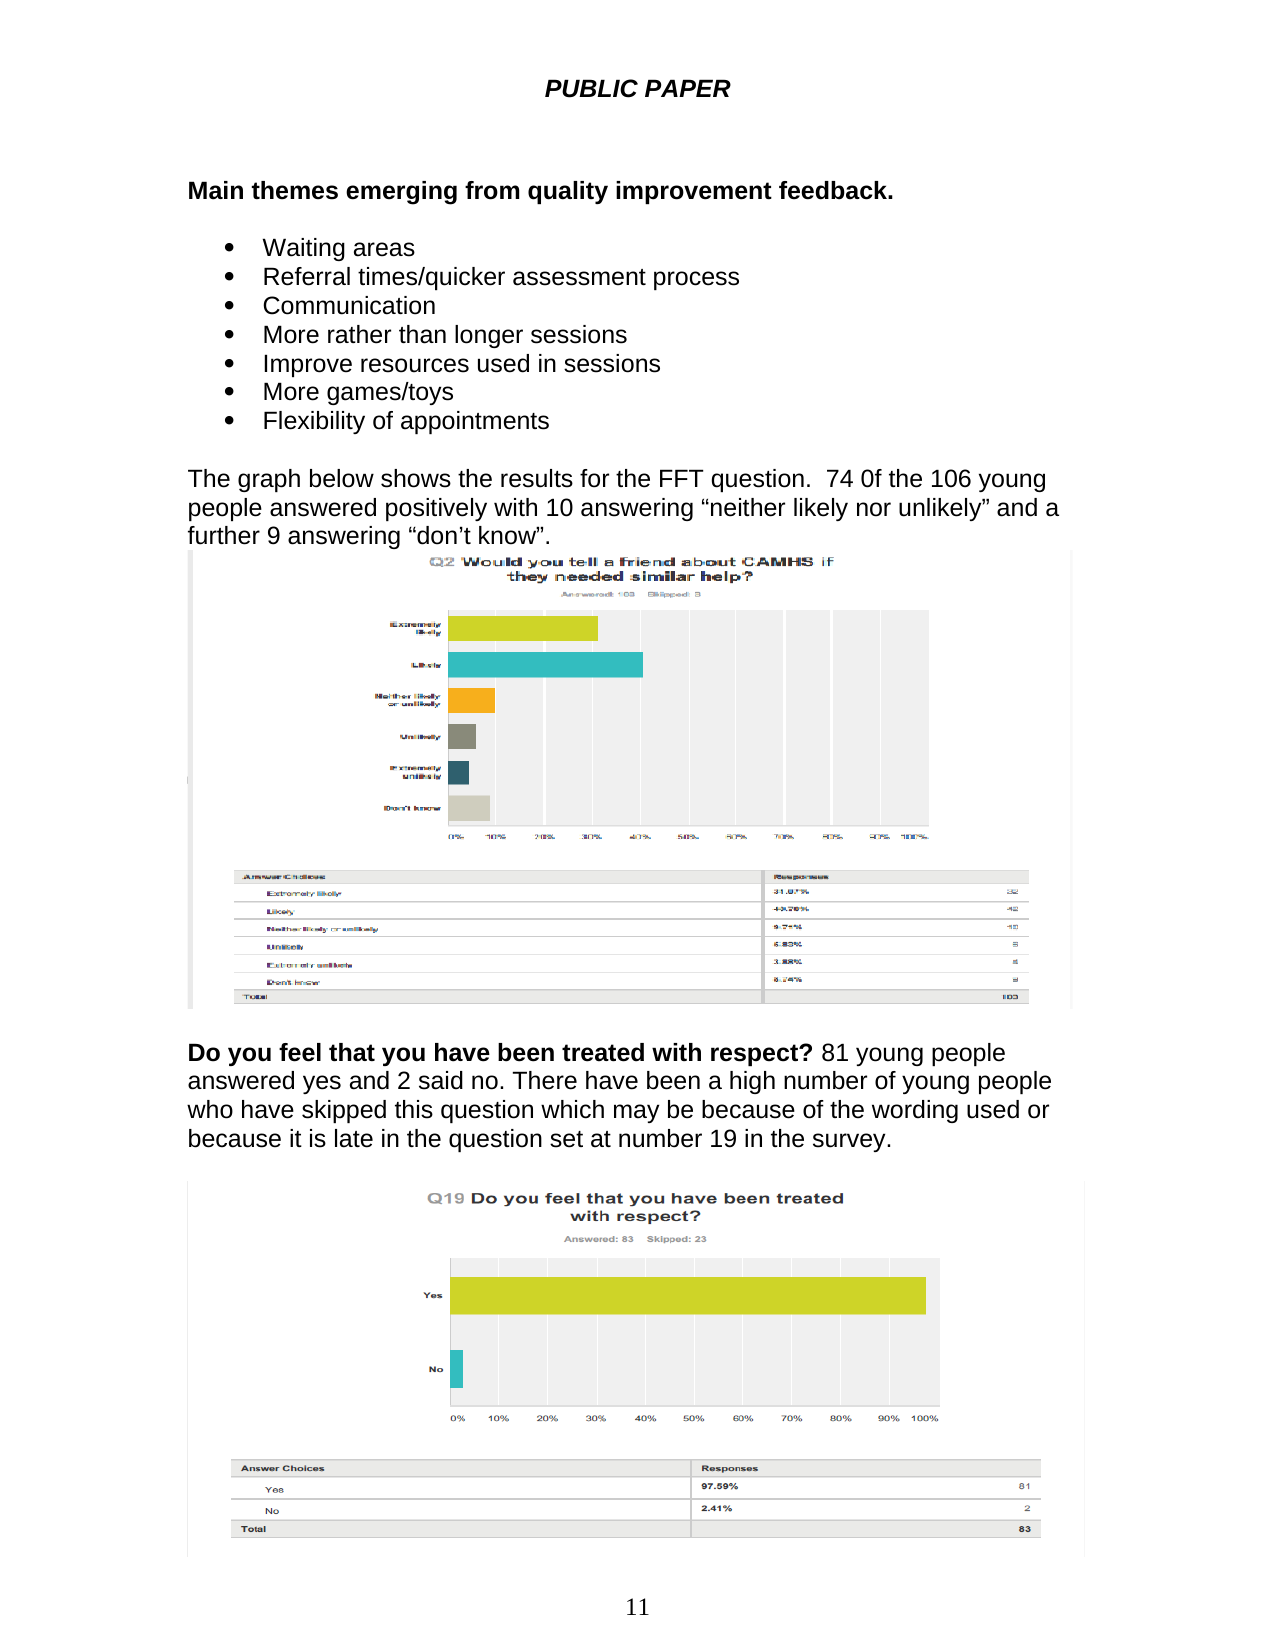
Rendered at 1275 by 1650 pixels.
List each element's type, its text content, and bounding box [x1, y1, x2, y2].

list Improve resources used in sessions [225, 348, 1087, 377]
text Main themes emerging from quality improvement feedback. [187, 176, 1087, 204]
text Do you feel that you have been treated with respect? 81 young people answered yes and 2 said no. There have been a high number of young people who have skipped this question which may be because of the wording used or because it is late in the question set at number 19 in the survey. [187, 1038, 1087, 1153]
list Referral times/quicker assessment process [225, 262, 1087, 291]
list More rather than longer sessions [225, 320, 1087, 348]
list Communication [225, 291, 1087, 320]
list Flexibility of appointments [225, 406, 1087, 435]
list Waiting areas [225, 233, 1087, 262]
picture [187, 550, 1073, 1009]
list More games/toys [225, 377, 1087, 406]
text The graph below shows the results for the FFT question. 74 0f the 106 young people answered positively with 10 answering “neither likely nor unlikely” and a further 9 answering “don’t know”. [187, 464, 1087, 550]
picture [187, 1181, 1085, 1557]
